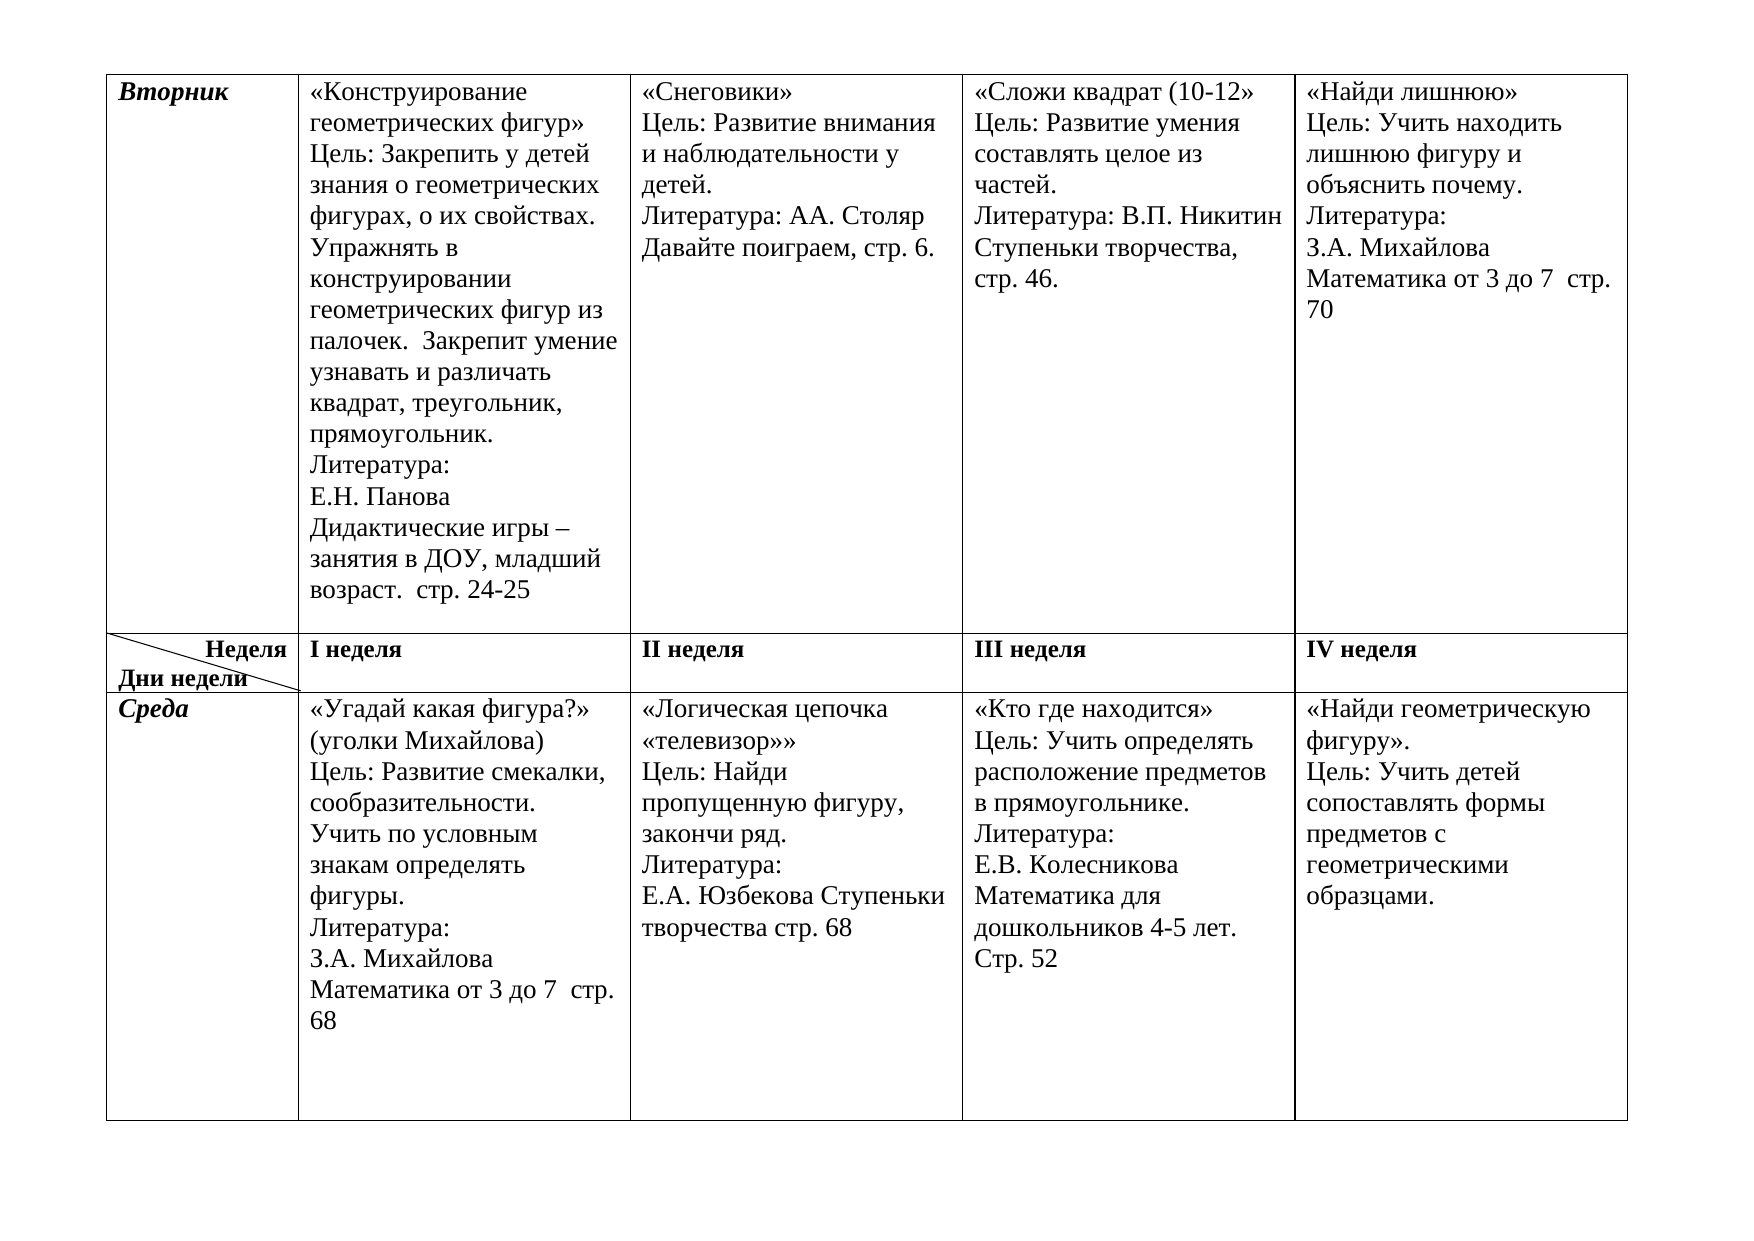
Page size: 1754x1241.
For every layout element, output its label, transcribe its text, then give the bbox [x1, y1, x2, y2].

table_cell «Найди геометрическую фигуру». Цель: Учить детей сопоставлять формы предметов с геометрическими образцами. [1296, 693, 1627, 1120]
table_cell «Конструирование геометрических фигур» Цель: Закрепить у детей знания о геометрических фигурах, о их свойствах. Упражнять в конструировании геометрических фигур из палочек. Закрепит умение узнавать и различать квадрат, треугольник, прямоугольник. Литература: Е.Н. Панова Дидактические игры – занятия в ДОУ, младший возраст. стр. 24-25 [299, 75, 630, 633]
table_cell Среда [107, 693, 298, 1120]
table_cell III неделя [963, 634, 1294, 692]
table_cell Вторник [107, 75, 298, 633]
table_cell IV неделя [1296, 634, 1627, 692]
table_cell «Угадай какая фигура?» (уголки Михайлова) Цель: Развитие смекалки, сообразительности. Учить по условным знакам определять фигуры. Литература: З.А. Михайлова Математика от 3 до 7 стр. 68 [299, 693, 630, 1120]
table_cell «Снеговики» Цель: Развитие внимания и наблюдательности у детей. Литература: АА. Столяр Давайте поиграем, стр. 6. [631, 75, 962, 633]
table_cell «Найди лишнюю» Цель: Учить находить лишнюю фигуру и объяснить почему. Литература: З.А. Михайлова Математика от 3 до 7 стр. 70 [1296, 75, 1627, 633]
table_cell Неделя Дни недели [107, 634, 298, 692]
table_cell «Кто где находится» Цель: Учить определять расположение предметов в прямоугольнике. Литература: Е.В. Колесникова Математика для дошкольников 4-5 лет. Стр. 52 [963, 693, 1294, 1120]
table_cell «Логическая цепочка «телевизор»» Цель: Найди пропущенную фигуру, закончи ряд. Литература: Е.А. Юзбекова Ступеньки творчества стр. 68 [631, 693, 962, 1120]
table_cell I неделя [299, 634, 630, 692]
table_cell II неделя [631, 634, 962, 692]
table_cell «Сложи квадрат (10-12» Цель: Развитие умения составлять целое из частей. Литература: В.П. Никитин Ступеньки творчества, стр. 46. [963, 75, 1294, 633]
